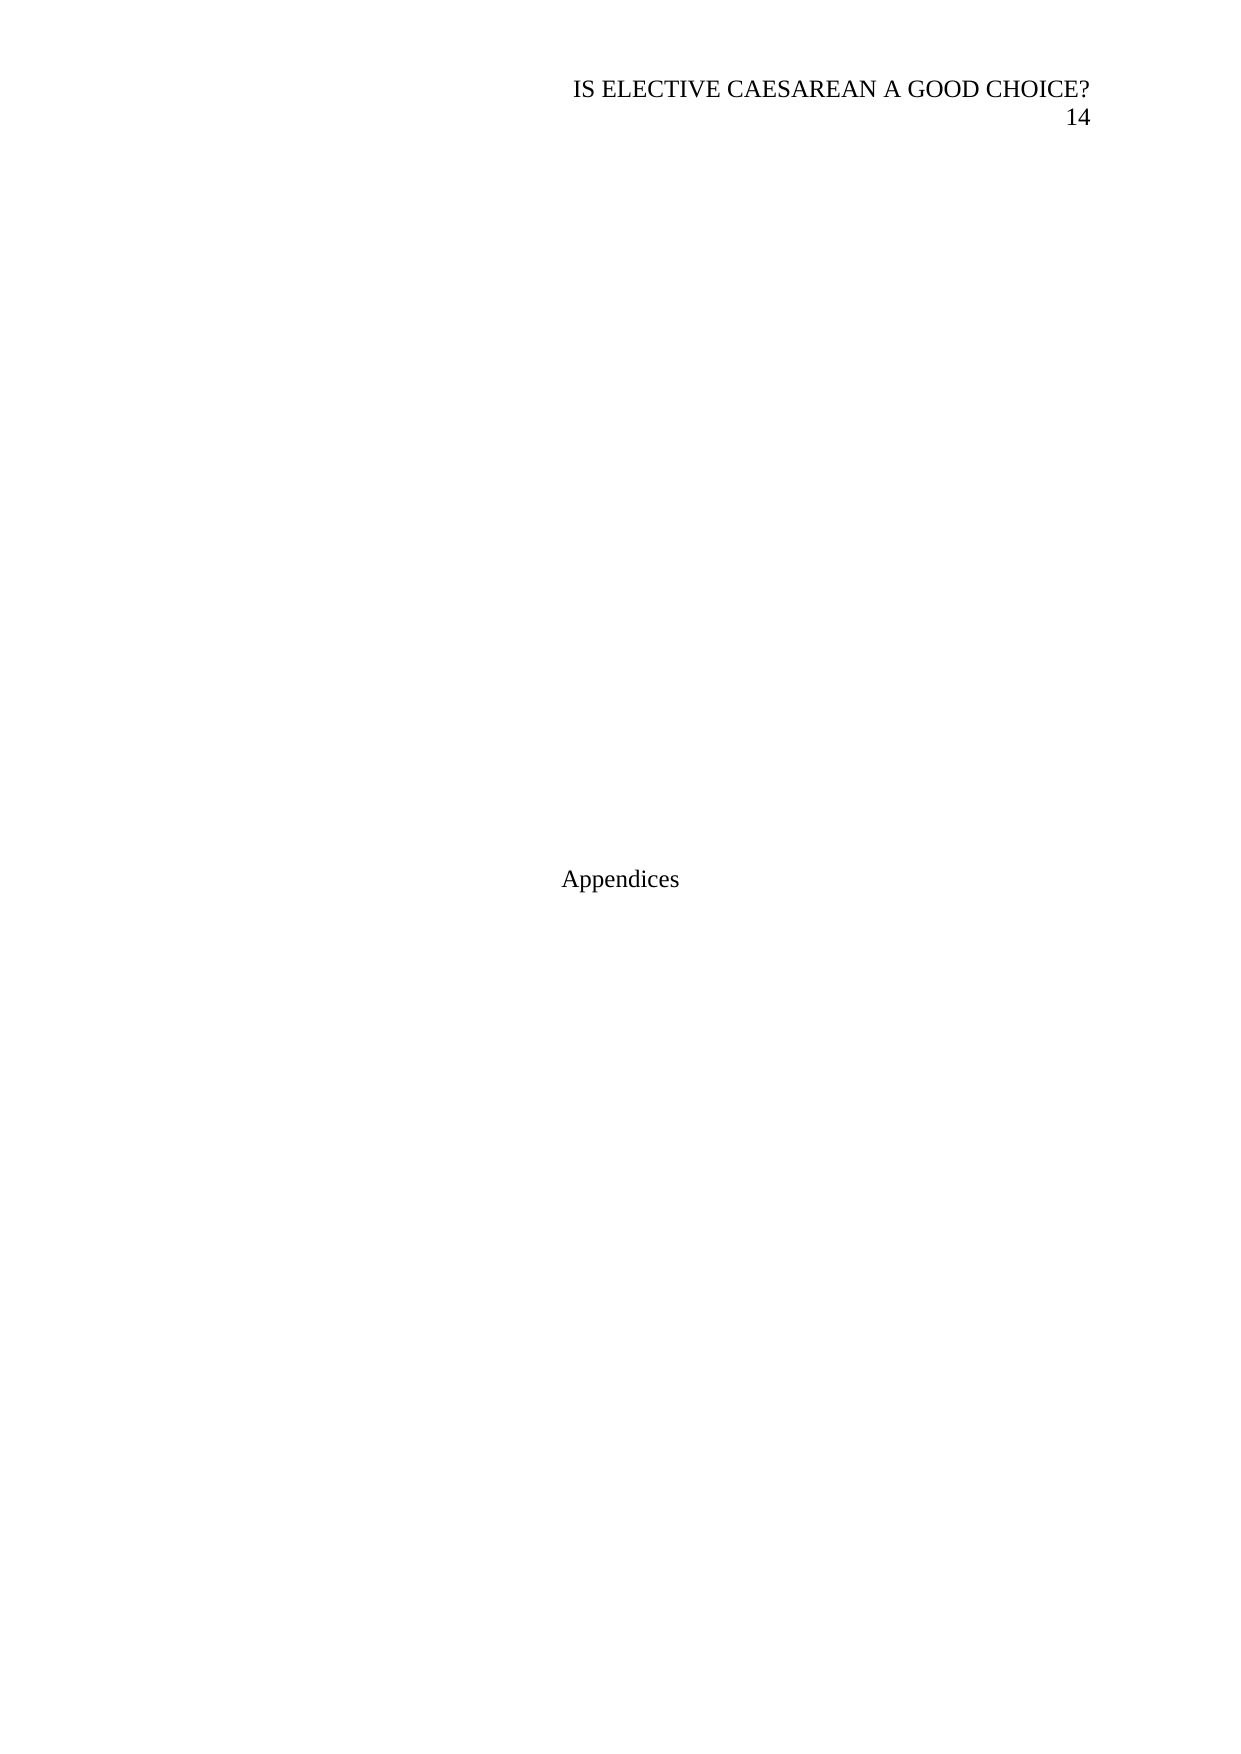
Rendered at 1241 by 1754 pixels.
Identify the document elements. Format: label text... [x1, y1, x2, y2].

text Appendices [150, 864, 1090, 893]
